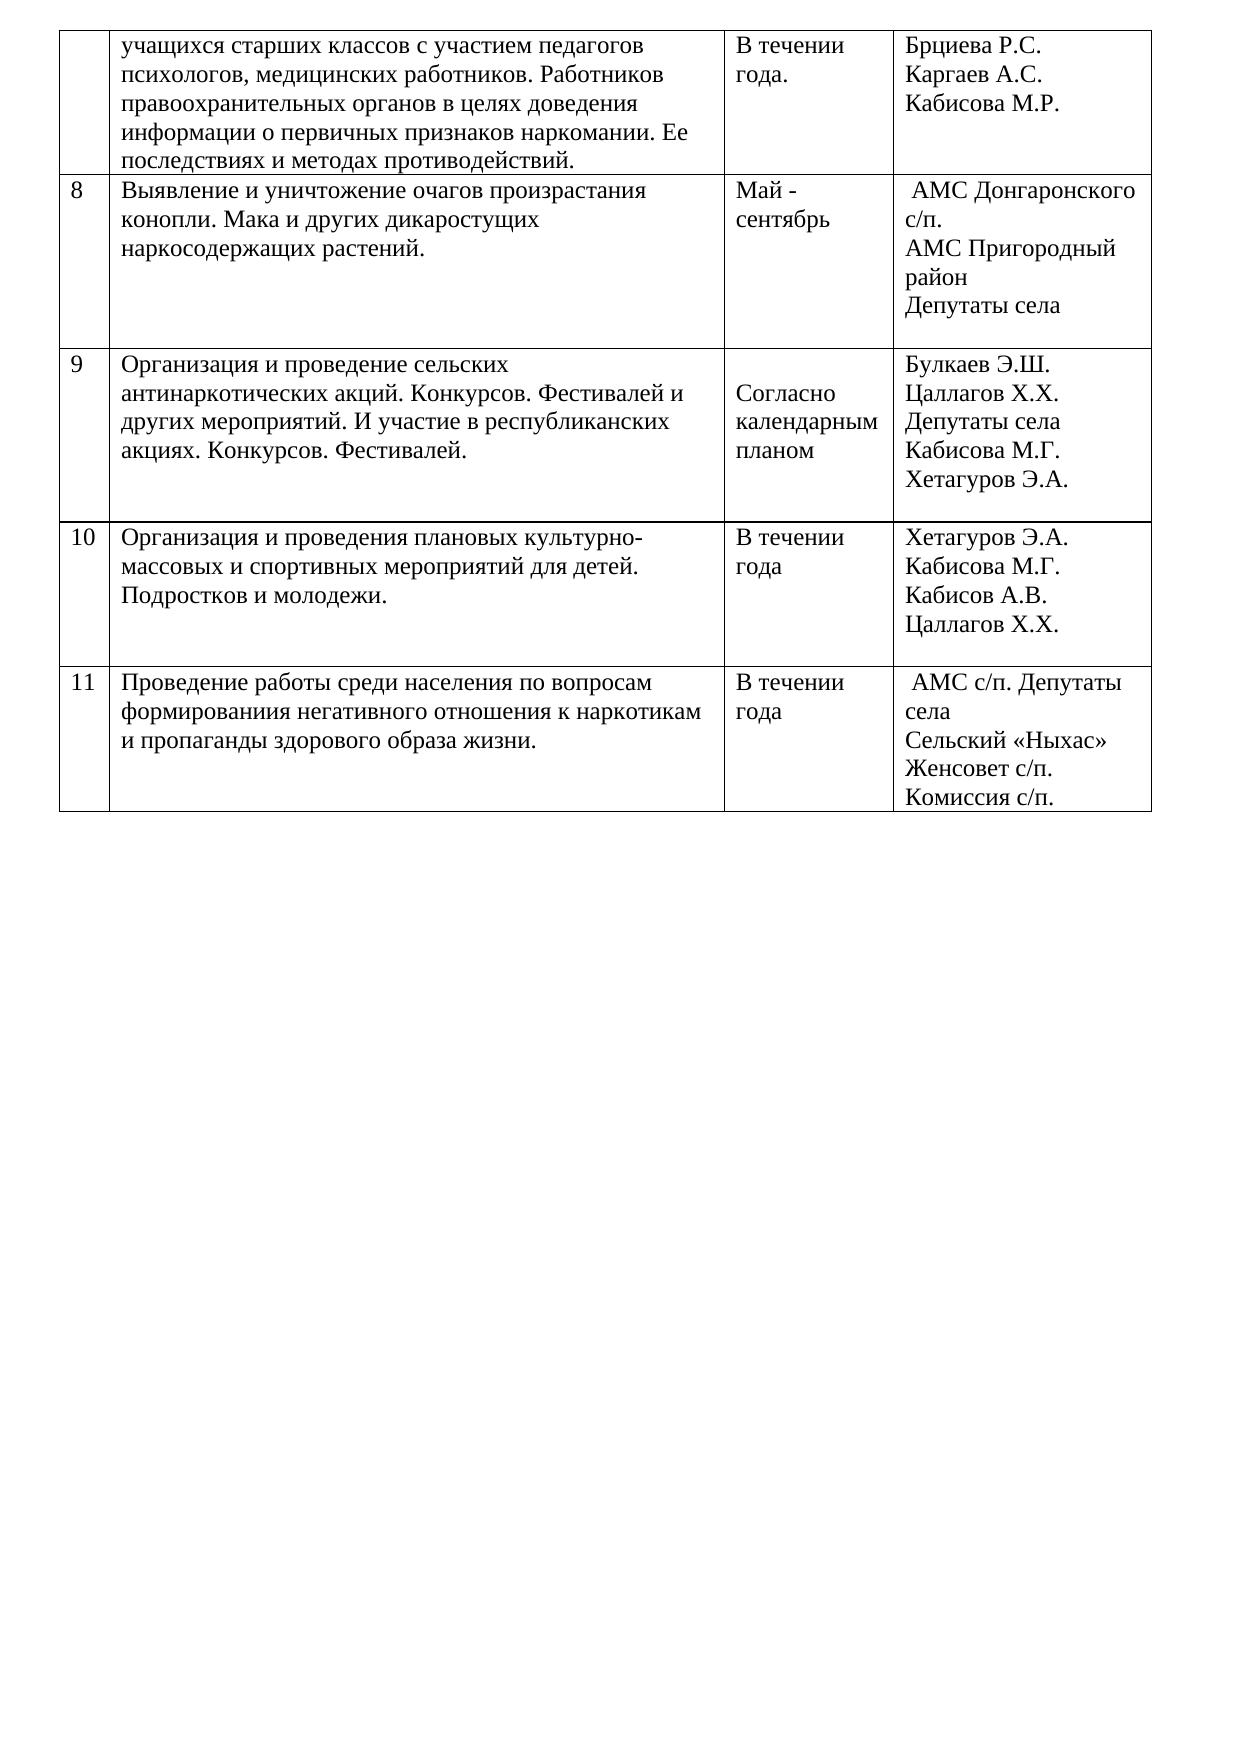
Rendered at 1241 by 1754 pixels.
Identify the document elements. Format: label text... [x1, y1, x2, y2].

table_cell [110, 31, 724, 174]
table_cell 9 [60, 349, 109, 521]
table_cell 11 [60, 667, 109, 811]
table_cell Организация и проведение сельских антинаркотических акций. Конкурсов. Фестивалей и других мероприятий. И участие в республиканских акциях. Конкурсов. Фестивалей. [110, 349, 724, 521]
table_cell Хетагуров Э.А. Кабисова М.Г. Кабисов А.В. Цаллагов Х.Х. [894, 523, 1151, 666]
table_cell Организация и проведения плановых культурно- массовых и спортивных мероприятий для детей. Подростков и молодежи. [110, 523, 724, 666]
table_cell АМС с/п. Депутаты села Сельский «Ныхас» Женсовет с/п. Комиссия с/п. [894, 667, 1151, 811]
table_cell 10 [60, 523, 109, 666]
table_cell В течении года [725, 667, 893, 811]
table_cell В течении года. [725, 31, 893, 174]
table_cell Согласно календарным планом [725, 349, 893, 521]
table_cell Проведение работы среди населения по вопросам формированиия негативного отношения к наркотикам и пропаганды здорового образа жизни. [110, 667, 724, 811]
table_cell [894, 31, 1151, 174]
table_cell В течении года [725, 523, 893, 666]
table_cell Май - сентябрь [725, 175, 893, 348]
table_cell Выявление и уничтожение очагов произрастания конопли. Мака и других дикаростущих наркосодержащих растений. [110, 175, 724, 348]
table_cell АМС Донгаронского с/п. АМС Пригородный район Депутаты села [894, 175, 1151, 348]
table_cell Булкаев Э.Ш. Цаллагов Х.Х. Депутаты села Кабисова М.Г. Хетагуров Э.А. [894, 349, 1151, 521]
table_cell 8 [60, 175, 109, 348]
table_cell 7 [60, 31, 109, 174]
